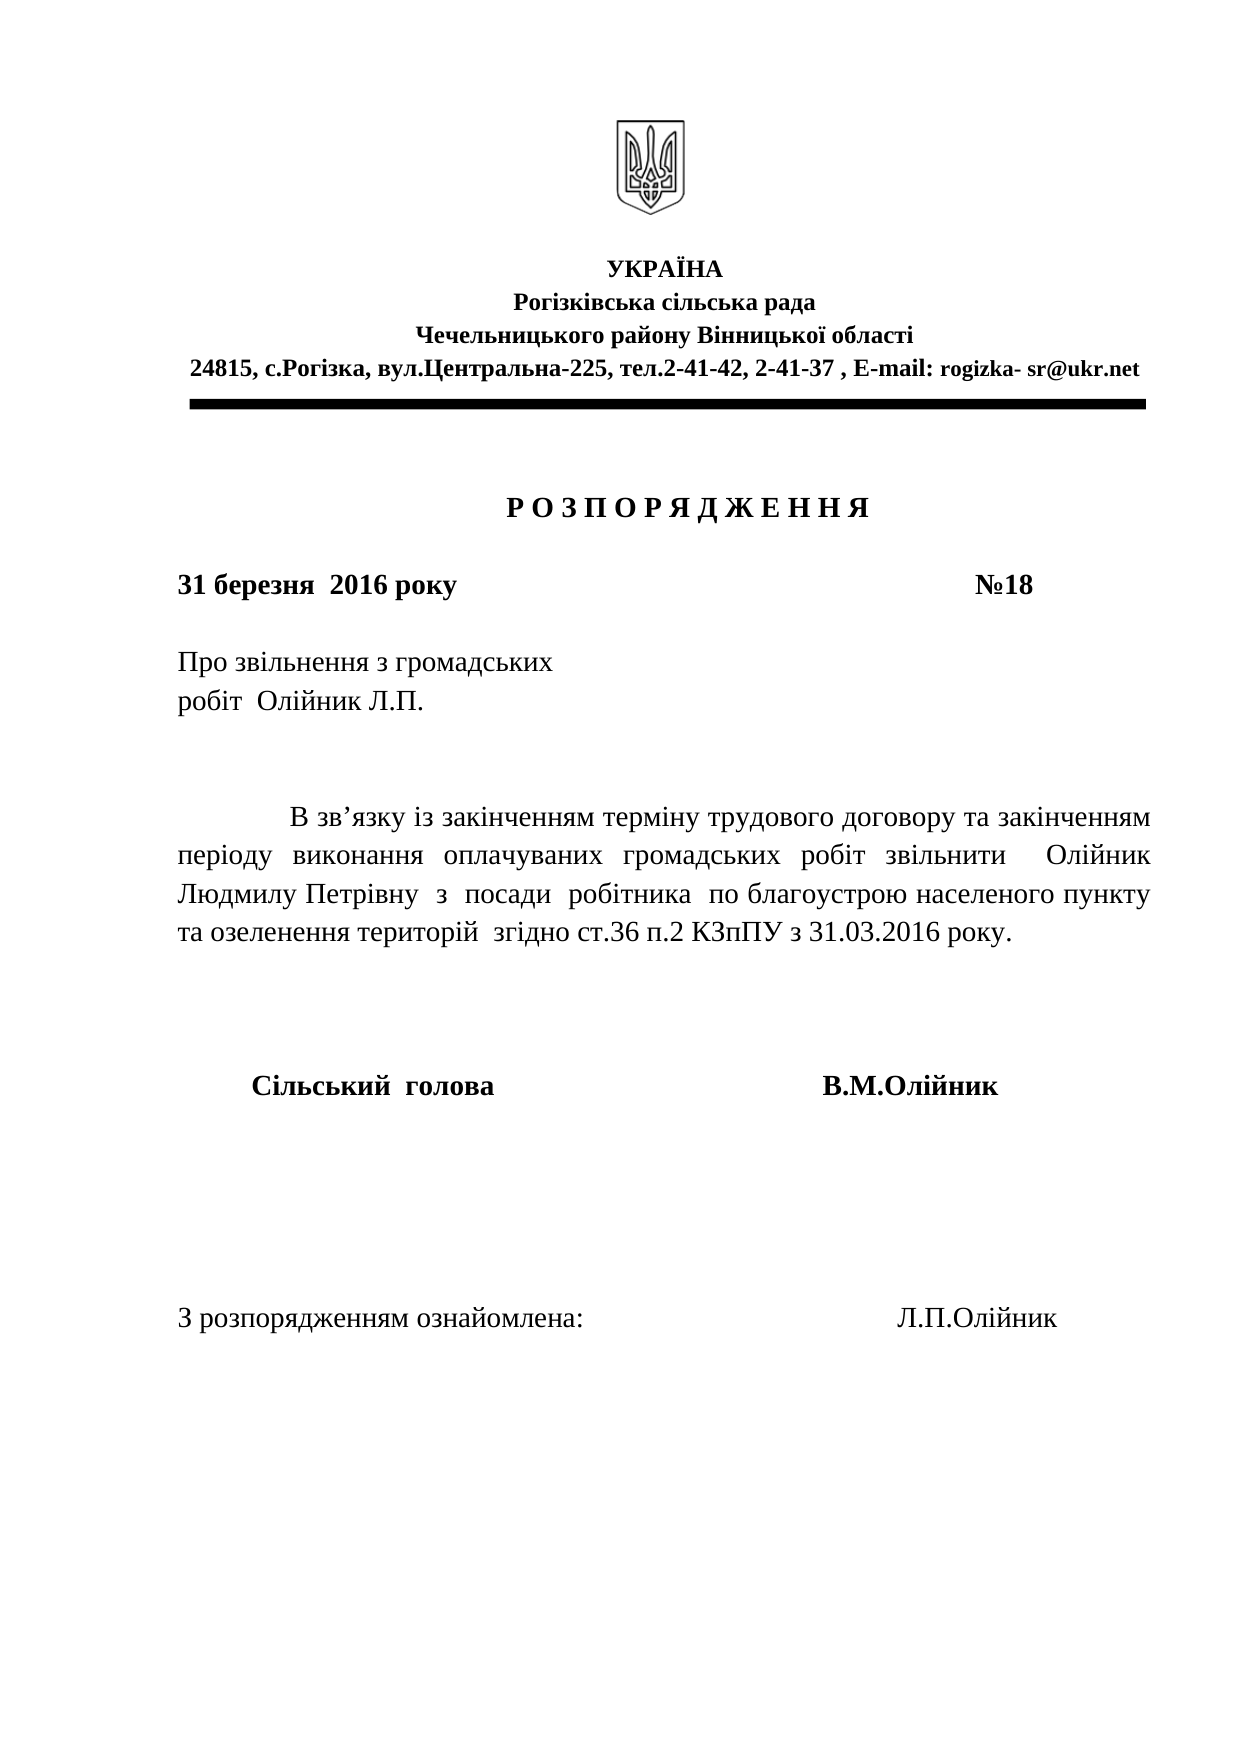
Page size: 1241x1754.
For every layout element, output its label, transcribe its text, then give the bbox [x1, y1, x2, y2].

text Р О З П О Р Я Д Ж Е Н Н Я [177, 490, 1152, 524]
text Про звільнення з громадських [177, 644, 1152, 678]
text З розпорядженням ознайомлена: Л.П.Олійник [177, 1300, 1152, 1333]
text Чечельницького району Вінницької області [177, 321, 1152, 349]
text Рогізківська сільська рада [177, 287, 1152, 316]
text робіт Олійник Л.П. [177, 683, 1152, 717]
text В зв’язку із закінченням терміну трудового договору та закінченням періоду виконання оплачуваних громадських робіт звільнити Олійник Людмилу Петрівну з посади робітника по благоустрою населеного пункту та озеленення територій згідно ст.36 п.2 КЗпПУ з 31.03.2016 року. [177, 799, 1152, 948]
text 24815, с.Рогізка, вул.Центральна-225, тел.2-41-42, 2-41-37 , E-mail: rogizka- sr@ukr.net [177, 353, 1152, 382]
text Сільський голова В.М.Олійник [177, 1068, 1152, 1102]
text УКРАЇНА [177, 254, 1152, 283]
text 31 березня 2016 року №18 [177, 567, 1152, 601]
